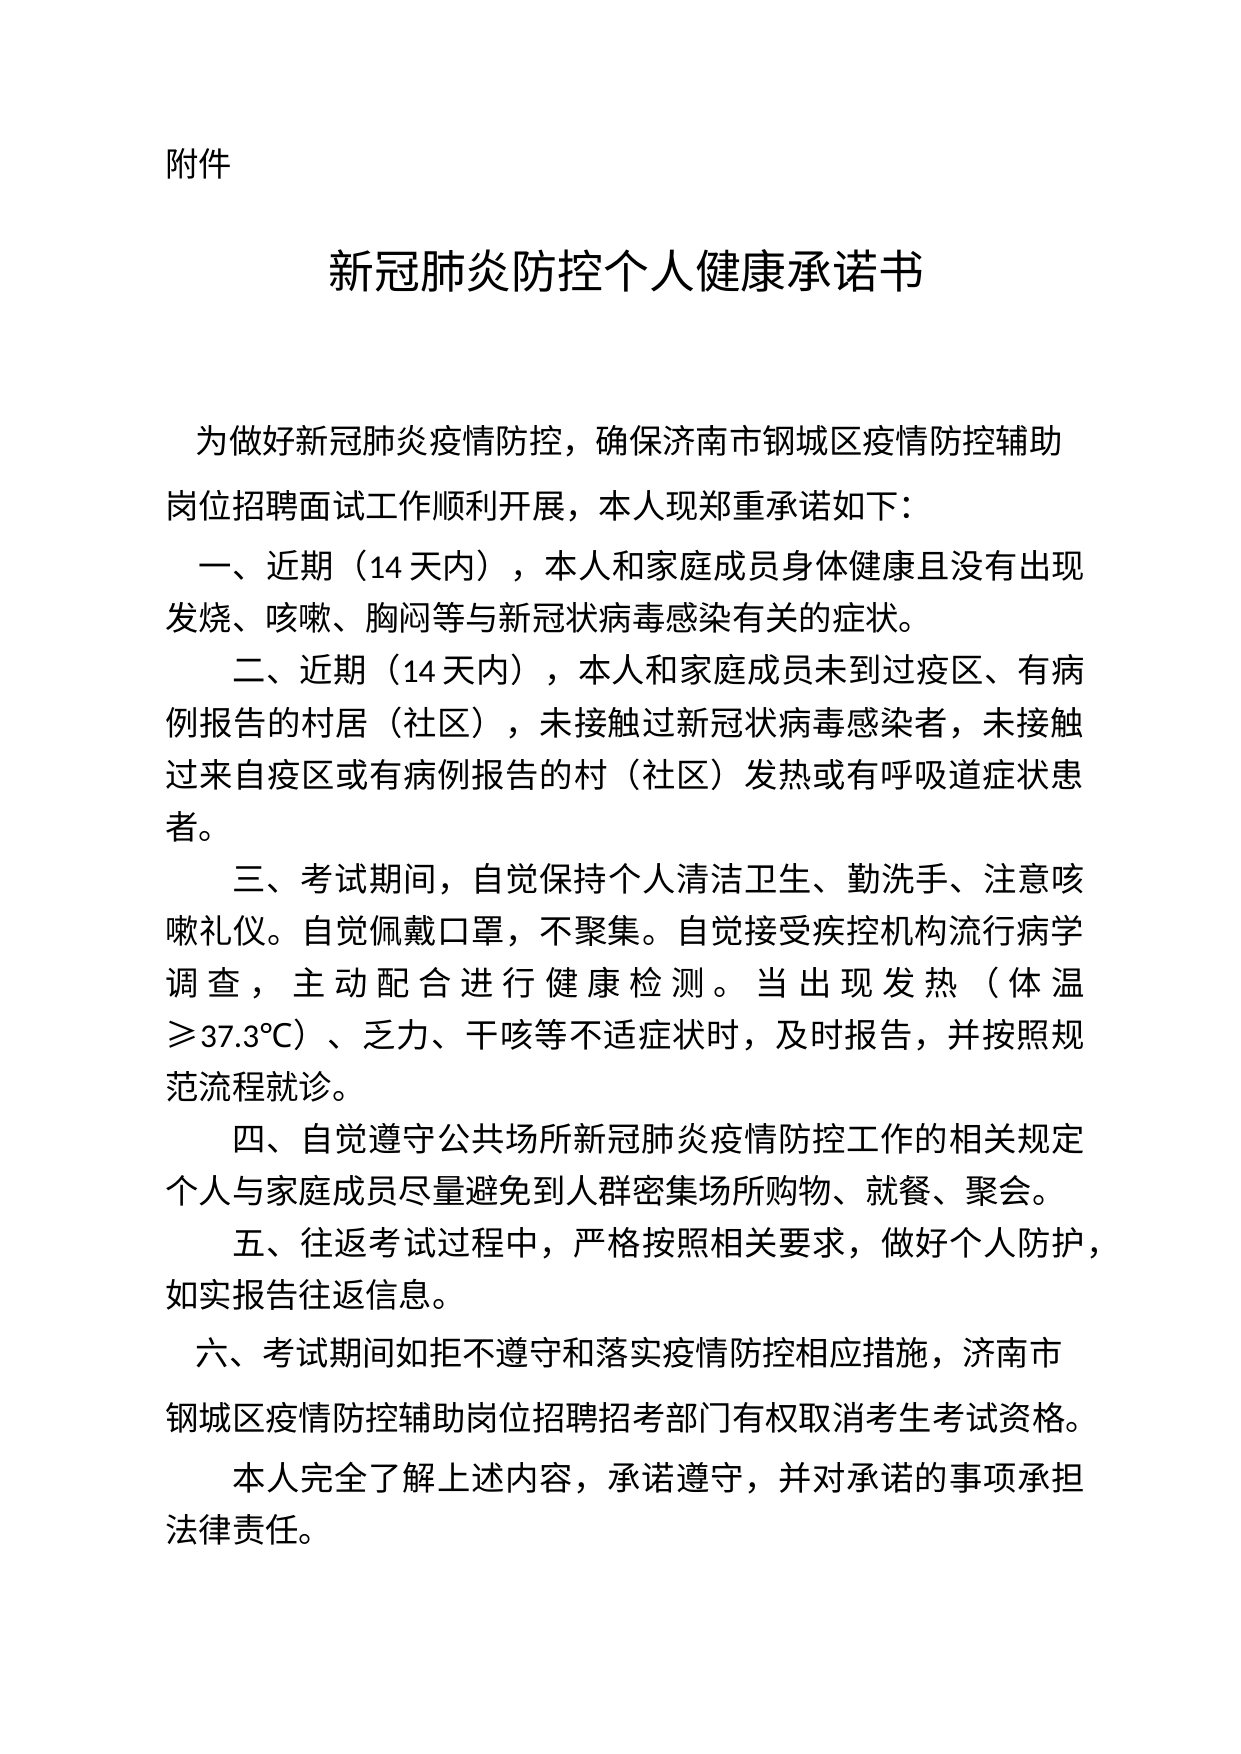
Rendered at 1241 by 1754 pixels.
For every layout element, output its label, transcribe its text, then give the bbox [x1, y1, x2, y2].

text 三、考试期间，自觉保持个人清洁卫生、勤洗手、注意咳嗽礼仪。自觉佩戴口罩，不聚集。自觉接受疾控机构流行病学调查，主动配合进行健康检测。当出现发热（体温≥37.3℃）、乏力、干咳等不适症状时，及时报告，并按照规范流程就诊。 [165, 849, 1087, 1110]
text 附件 [165, 129, 1087, 194]
text 四、自觉遵守公共场所新冠肺炎疫情防控工作的相关规定，个人与家庭成员尽量避免到人群密集场所购物、就餐、聚会。 [165, 1110, 1087, 1214]
text 一、近期（14天内），本人和家庭成员身体健康且没有出现发烧、咳嗽、胸闷等与新冠状病毒感染有关的症状。 [165, 537, 1087, 641]
text 五、往返考试过程中，严格按照相关要求，做好个人防护，如实报告往返信息。 [165, 1214, 1087, 1318]
text 本人完全了解上述内容，承诺遵守，并对承诺的事项承担法律责任。 [165, 1448, 1087, 1552]
text 二、近期（14天内），本人和家庭成员未到过疫区、有病例报告的村居（社区），未接触过新冠状病毒感染者，未接触过来自疫区或有病例报告的村（社区）发热或有呼吸道症状患者。 [165, 641, 1087, 849]
subtitle 为做好新冠肺炎疫情防控，确保济南市钢城区疫情防控辅助岗位招聘面试工作顺利开展，本人现郑重承诺如下： [165, 407, 1087, 537]
subtitle 六、考试期间如拒不遵守和落实疫情防控相应措施，济南市钢城区疫情防控辅助岗位招聘招考部门有权取消考生考试资格。 [165, 1318, 1087, 1448]
text 新冠肺炎防控个人健康承诺书 [165, 219, 1087, 317]
